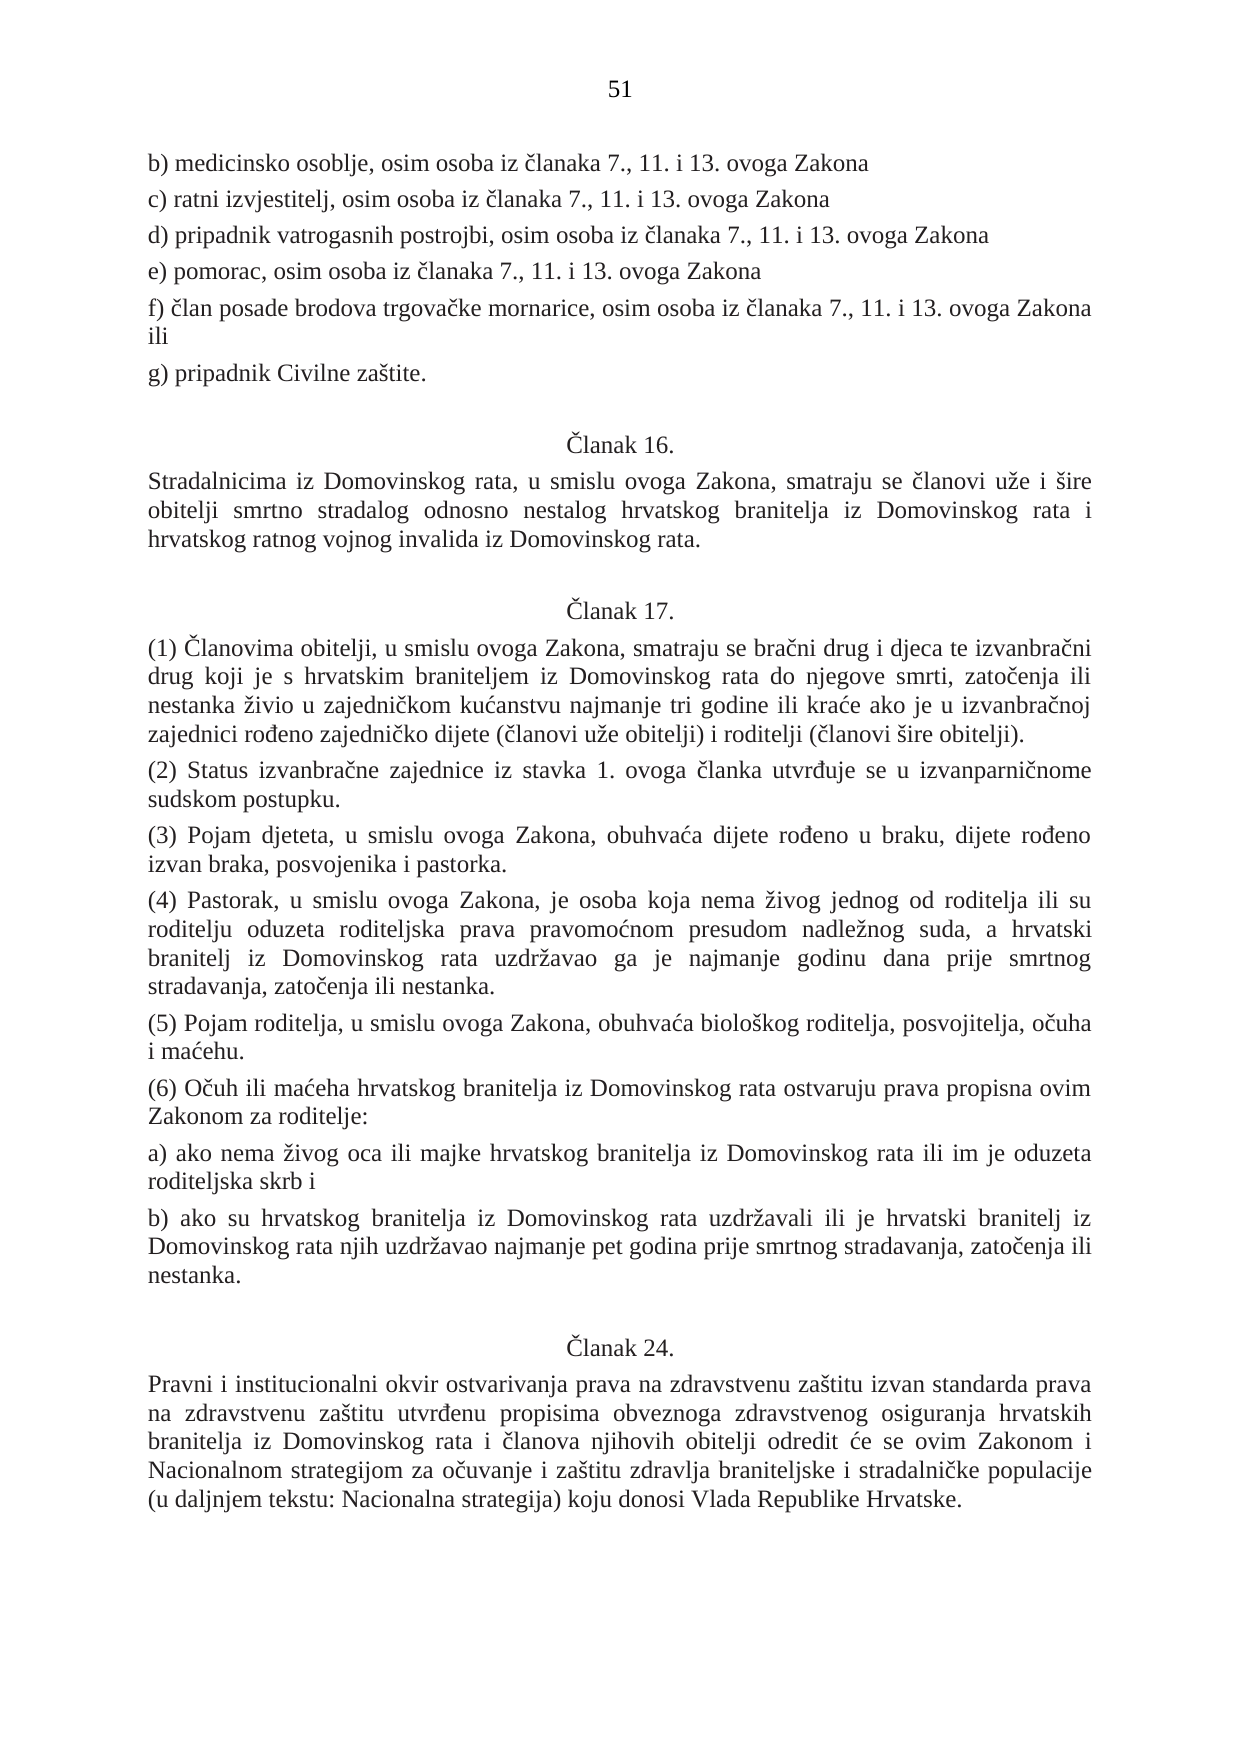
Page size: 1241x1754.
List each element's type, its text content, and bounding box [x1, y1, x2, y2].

text Stradalnicima iz Domovinskog rata, u smislu ovoga Zakona, smatraju se članovi uže i šire obitelji smrtno stradalog odnosno nestalog hrvatskog branitelja iz Domovinskog rata i hrvatskog ratnog vojnog invalida iz Domovinskog rata. [148, 466, 1093, 553]
text (4) Pastorak, u smislu ovoga Zakona, je osoba koja nema živog jednog od roditelja ili su roditelju oduzeta roditeljska prava pravomoćnom presudom nadležnog suda, a hrvatski branitelj iz Domovinskog rata uzdržavao ga je najmanje godinu dana prije smrtnog stradavanja, zatočenja ili nestanka. [148, 885, 1093, 1000]
text c) ratni izvjestitelj, osim osoba iz članaka 7., 11. i 13. ovoga Zakona [148, 184, 1093, 213]
text (1) Članovima obitelji, u smislu ovoga Zakona, smatraju se bračni drug i djeca te izvanbračni drug koji je s hrvatskim braniteljem iz Domovinskog rata do njegove smrti, zatočenja ili nestanka živio u zajedničkom kućanstvu najmanje tri godine ili kraće ako je u izvanbračnoj zajednici rođeno zajedničko dijete (članovi uže obitelji) i roditelji (članovi šire obitelji). [148, 633, 1093, 748]
text (6) Očuh ili maćeha hrvatskog branitelja iz Domovinskog rata ostvaruju prava propisna ovim Zakonom za roditelje: [148, 1073, 1093, 1130]
text f) član posade brodova trgovačke mornarice, osim osoba iz članaka 7., 11. i 13. ovoga Zakona ili [148, 293, 1093, 350]
text b) medicinsko osoblje, osim osoba iz članaka 7., 11. i 13. ovoga Zakona [148, 148, 1093, 176]
text Članak 17. [148, 596, 1093, 625]
text (2) Status izvanbračne zajednice iz stavka 1. ovoga članka utvrđuje se u izvanparničnome sudskom postupku. [148, 755, 1093, 813]
text g) pripadnik Civilne zaštite. [148, 358, 1093, 386]
text Članak 24. [148, 1333, 1093, 1361]
text d) pripadnik vatrogasnih postrojbi, osim osoba iz članaka 7., 11. i 13. ovoga Zakona [148, 220, 1093, 249]
text Pravni i institucionalni okvir ostvarivanja prava na zdravstvenu zaštitu izvan standarda prava na zdravstvenu zaštitu utvrđenu propisima obveznoga zdravstvenog osiguranja hrvatskih branitelja iz Domovinskog rata i članova njihovih obitelji odredit će se ovim Zakonom i Nacionalnom strategijom za očuvanje i zaštitu zdravlja braniteljske i stradalničke populacije (u daljnjem tekstu: Nacionalna strategija) koju donosi Vlada Republike Hrvatske. [148, 1369, 1093, 1513]
text e) pomorac, osim osoba iz članaka 7., 11. i 13. ovoga Zakona [148, 256, 1093, 285]
text Članak 16. [148, 430, 1093, 459]
text (5) Pojam roditelja, u smislu ovoga Zakona, obuhvaća biološkog roditelja, posvojitelja, očuha i maćehu. [148, 1008, 1093, 1065]
text a) ako nema živog oca ili majke hrvatskog branitelja iz Domovinskog rata ili im je oduzeta roditeljska skrb i [148, 1138, 1093, 1195]
text b) ako su hrvatskog branitelja iz Domovinskog rata uzdržavali ili je hrvatski branitelj iz Domovinskog rata njih uzdržavao najmanje pet godina prije smrtnog stradavanja, zatočenja ili nestanka. [148, 1203, 1093, 1289]
text (3) Pojam djeteta, u smislu ovoga Zakona, obuhvaća dijete rođeno u braku, dijete rođeno izvan braka, posvojenika i pastorka. [148, 820, 1093, 878]
